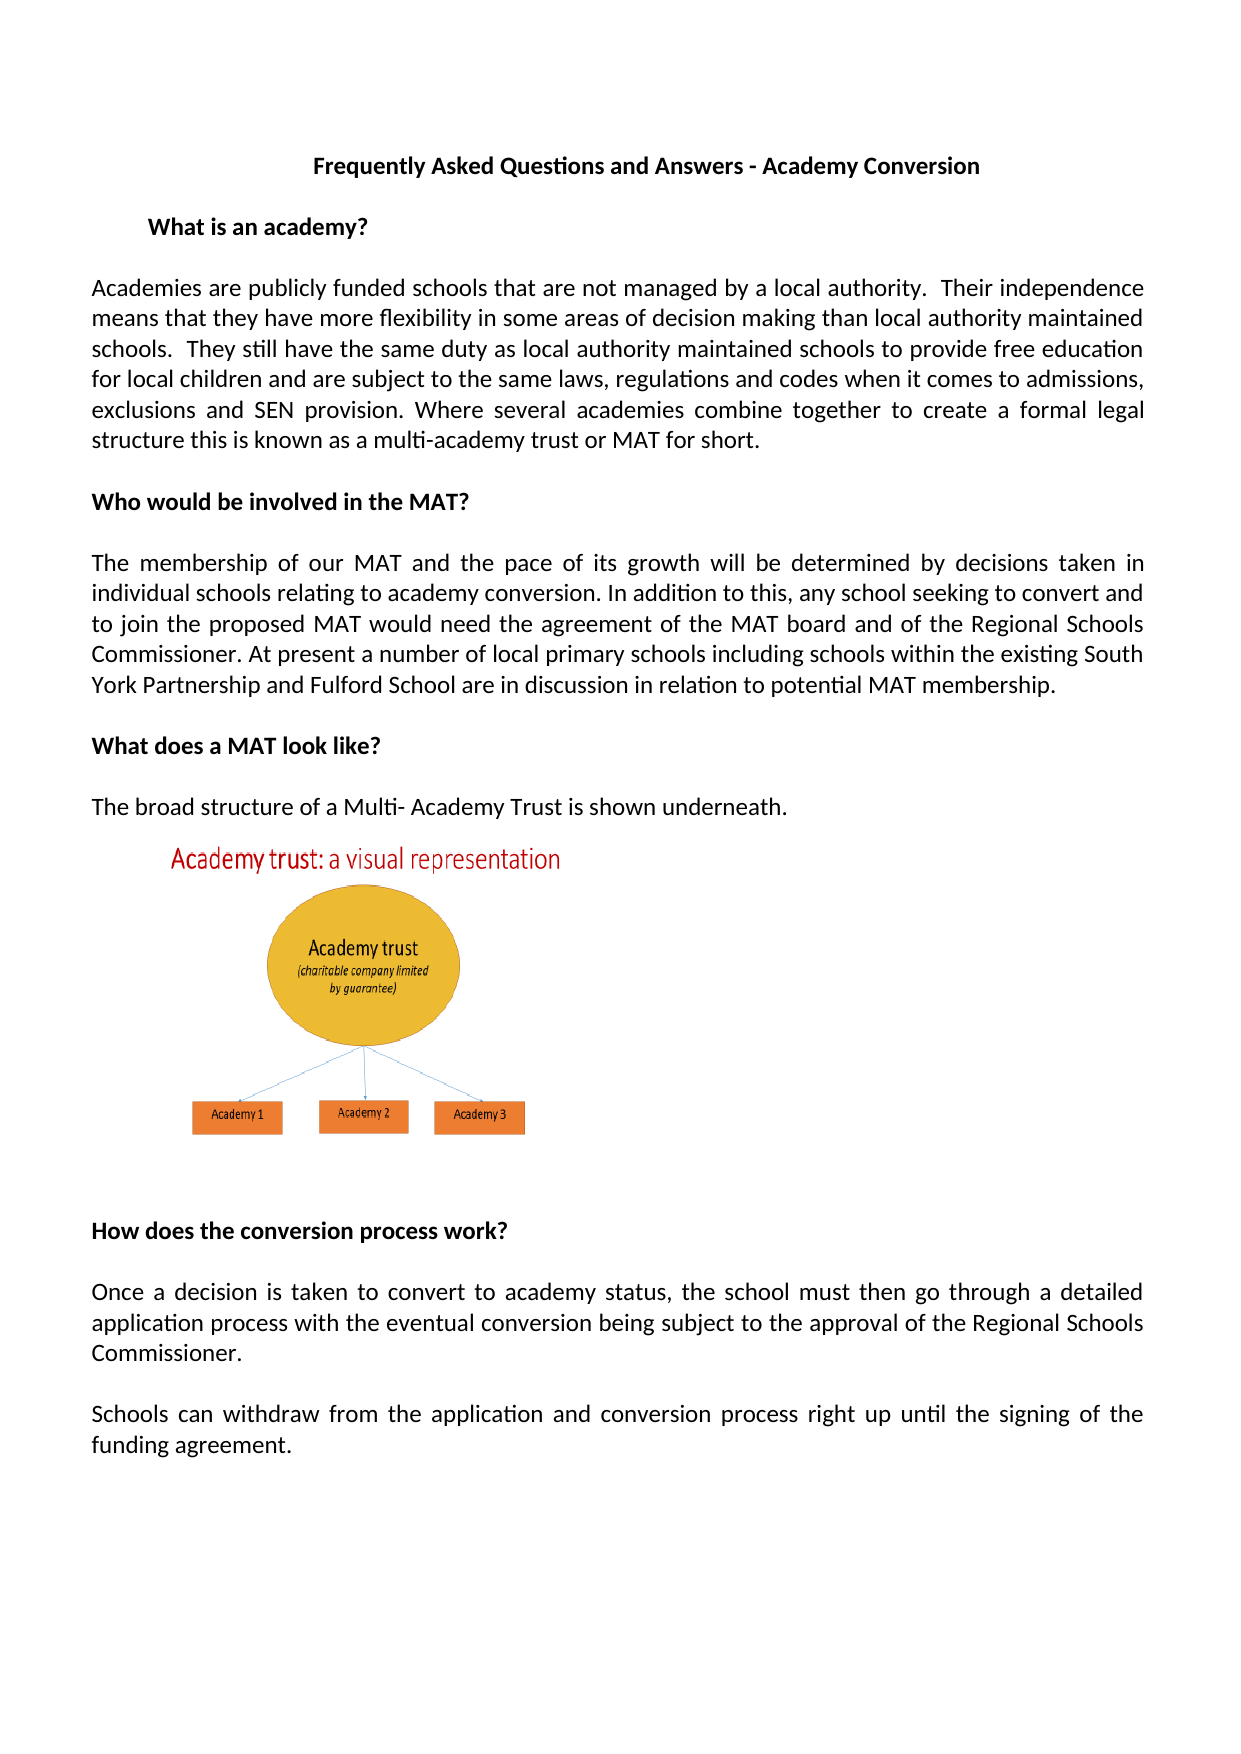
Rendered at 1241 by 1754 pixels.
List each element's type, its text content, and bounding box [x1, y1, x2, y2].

text What does a MAT look like? [91, 730, 1146, 760]
text Once a decision is taken to convert to academy status, the school must then go through a detailed application process with the eventual conversion being subject to the approval of the Regional Schools Commissioner. [91, 1276, 1146, 1368]
text Who would be involved in the MAT? [91, 486, 1146, 516]
text How does the conversion process work? [91, 1215, 1146, 1246]
text Schools can withdraw from the application and conversion process right up until the signing of the funding agreement. [91, 1398, 1146, 1459]
text Frequently Asked Questions and Answers - Academy Conversion [148, 150, 1146, 181]
text What is an academy? [148, 211, 1146, 242]
text The membership of our MAT and the pace of its growth will be determined by decisions taken in individual schools relating to academy conversion. In addition to this, any school seeking to convert and to join the proposed MAT would need the agreement of the MAT board and of the Regional Schools Commissioner. At present a number of local primary schools including schools within the existing South York Partnership and Fulford School are in discussion in relation to potential MAT membership. [91, 547, 1146, 699]
text Academies are publicly funded schools that are not managed by a local authority. Their independence means that they have more flexibility in some areas of decision making than local authority maintained schools. They still have the same duty as local authority maintained schools to provide free education for local children and are subject to the same laws, regulations and codes when it comes to admissions, exclusions and SEN provision. Where several academies combine together to create a formal legal structure this is known as a multi-academy trust or MAT for short. [91, 272, 1146, 455]
text The broad structure of a Multi- Academy Trust is shown underneath. [91, 791, 1146, 821]
